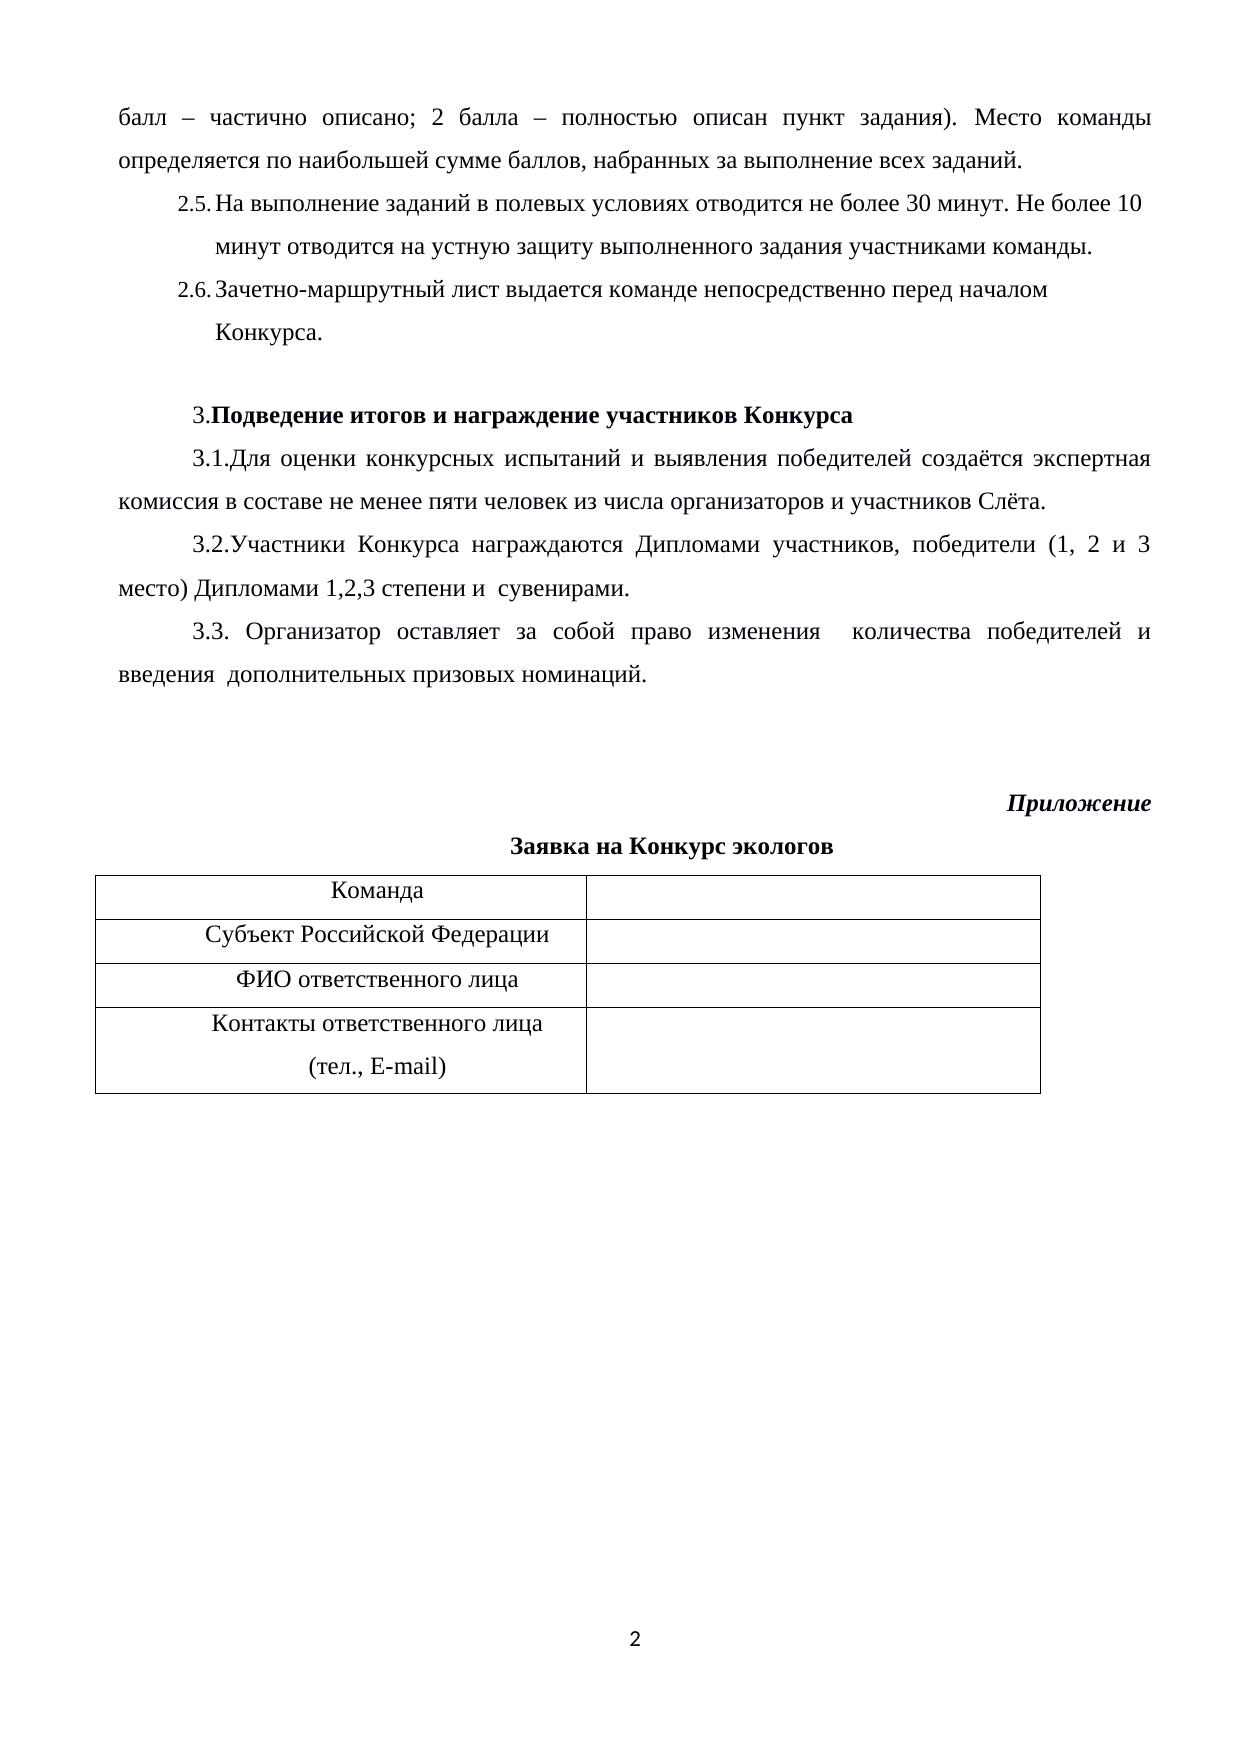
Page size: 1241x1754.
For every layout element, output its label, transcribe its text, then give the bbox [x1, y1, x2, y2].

table_cell [587, 1008, 1040, 1093]
list На выполнение заданий в полевых условиях отводится не более 30 минут. Не более 10 минут отводится на устную защиту выполненного задания участниками команды. [177, 188, 1152, 260]
text 3.Подведение итогов и награждение участников Конкурса [118, 400, 1152, 429]
table_cell ФИО ответственного лица [96, 964, 586, 1007]
text 3.2.Участники Конкурса награждаются Дипломами участников, победители (1, 2 и 3 место) Дипломами 1,2,3 степени и сувенирами. [118, 529, 1152, 601]
table_header Команда [96, 876, 586, 918]
list Приложение [118, 788, 1152, 817]
table_header [587, 876, 1040, 918]
list Зачетно-маршрутный лист выдается команде непосредственно перед началом Конкурса. [177, 274, 1152, 346]
text 3.1.Для оценки конкурсных испытаний и выявления победителей создаётся экспертная комиссия в составе не менее пяти человек из числа организаторов и участников Слёта. [118, 443, 1152, 515]
list 3.3. Организатор оставляет за собой право изменения количества победителей и введения дополнительных призовых номинаций. [118, 616, 1152, 688]
list Заявка на Конкурс экологов [118, 831, 1152, 860]
table_cell [587, 964, 1040, 1007]
table_cell [587, 920, 1040, 963]
table_cell Субъект Российской Федерации [96, 920, 586, 963]
table_cell Контакты ответственного лица (тел., E-mail) [96, 1008, 586, 1093]
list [118, 102, 1152, 174]
